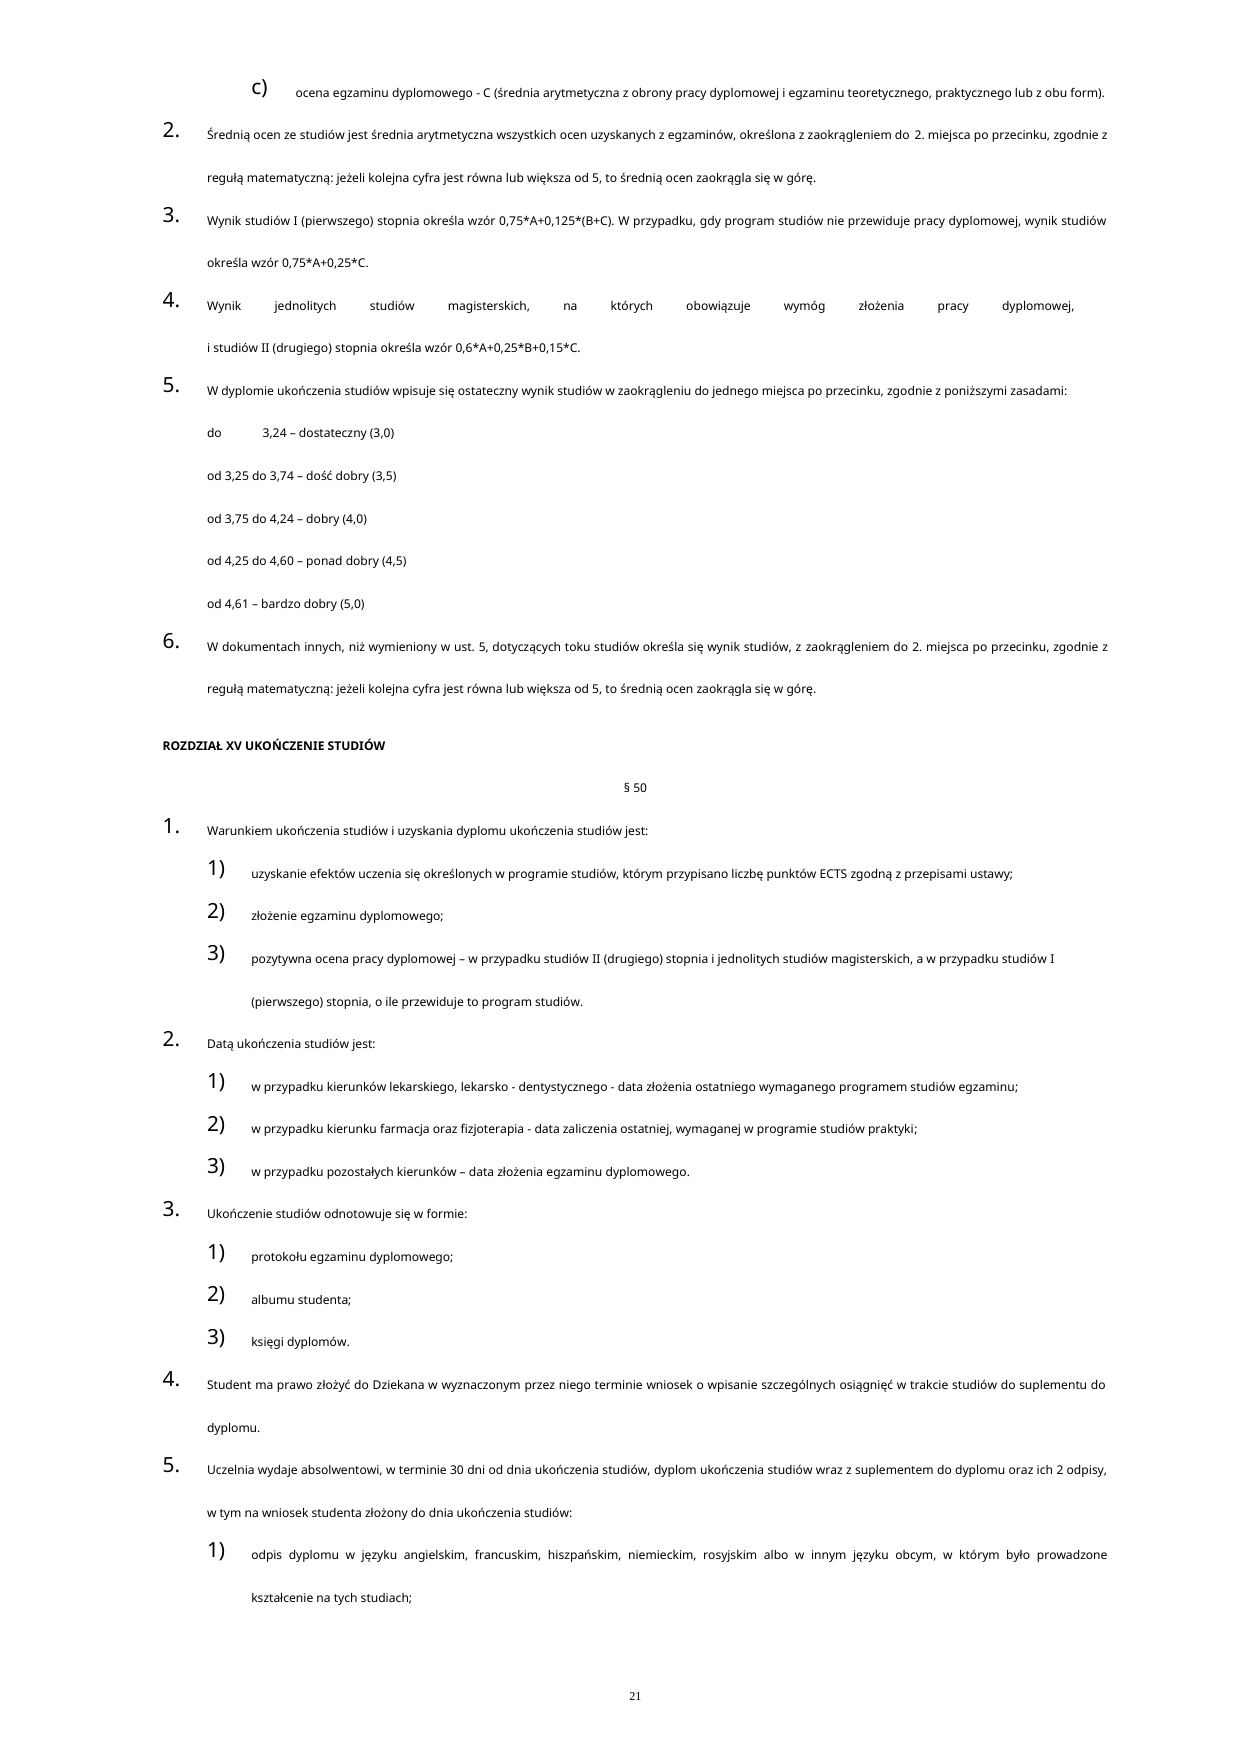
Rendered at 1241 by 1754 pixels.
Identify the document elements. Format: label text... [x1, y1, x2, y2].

list w przypadku kierunku farmacja oraz fizjoterapia - data zaliczenia ostatniej, wymaganej w programie studiów praktyki; [207, 1109, 1108, 1137]
list pozytywna ocena pracy dyplomowej – w przypadku studiów II (drugiego) stopnia i jednolitych studiów magisterskich, a w przypadku studiów I (pierwszego) stopnia, o ile przewiduje to program studiów. [207, 938, 1108, 1009]
list W dokumentach innych, niż wymieniony w ust. 5, dotyczących toku studiów określa się wynik studiów, z zaokrągleniem do 2. miejsca po przecinku, zgodnie z regułą matematyczną: jeżeli kolejna cyfra jest równa lub większa od 5, to średnią ocen zaokrągla się w górę. [162, 626, 1108, 697]
text do 3,24 – dostateczny (3,0) [207, 413, 1108, 442]
list protokołu egzaminu dyplomowego; [207, 1237, 1108, 1265]
text od 3,75 do 4,24 – dobry (4,0) [207, 498, 1108, 527]
list w przypadku kierunków lekarskiego, lekarsko - dentystycznego - data złożenia ostatniego wymaganego programem studiów egzaminu; [207, 1066, 1108, 1095]
list księgi dyplomów. [207, 1322, 1108, 1350]
subtitle ROZDZIAŁ XV UKOŃCZENIE STUDIÓW [162, 726, 1108, 754]
list Student ma prawo złożyć do Dziekana w wyznaczonym przez niego terminie wniosek o wpisanie szczególnych osiągnięć w trakcie studiów do suplementu do dyplomu. [162, 1364, 1108, 1436]
text od 4,61 – bardzo dobry (5,0) [207, 583, 1108, 612]
list ocena egzaminu dyplomowego - C (średnia arytmetyczna z obrony pracy dyplomowej i egzaminu teoretycznego, praktycznego lub z obu form). [251, 72, 1108, 101]
list uzyskanie efektów uczenia się określonych w programie studiów, którym przypisano liczbę punktów ECTS zgodną z przepisami ustawy; [207, 853, 1108, 882]
list odpis dyplomu w języku angielskim, francuskim, hiszpańskim, niemieckim, rosyjskim albo w innym języku obcym, w którym było prowadzone kształcenie na tych studiach; [207, 1535, 1108, 1606]
text od 4,25 do 4,60 – ponad dobry (4,5) [207, 541, 1108, 569]
list złożenie egzaminu dyplomowego; [207, 896, 1108, 924]
text od 3,25 do 3,74 – dość dobry (3,5) [207, 456, 1108, 484]
list Średnią ocen ze studiów jest średnia arytmetyczna wszystkich ocen uzyskanych z egzaminów, określona z zaokrągleniem do 2. miejsca po przecinku, zgodnie z regułą matematyczną: jeżeli kolejna cyfra jest równa lub większa od 5, to średnią ocen zaokrągla się w górę. [162, 115, 1108, 186]
list Wynik jednolitych studiów magisterskich, na których obowiązuje wymóg złożenia pracy dyplomowej, i studiów II (drugiego) stopnia określa wzór 0,6*A+0,25*B+0,15*C. [162, 285, 1108, 356]
list Uczelnia wydaje absolwentowi, w terminie 30 dni od dnia ukończenia studiów, dyplom ukończenia studiów wraz z suplementem do dyplomu oraz ich 2 odpisy, w tym na wniosek studenta złożony do dnia ukończenia studiów: [162, 1450, 1108, 1521]
list Ukończenie studiów odnotowuje się w formie: [162, 1194, 1108, 1223]
text § 50 [162, 768, 1108, 797]
list Wynik studiów I (pierwszego) stopnia określa wzór 0,75*A+0,125*(B+C). W przypadku, gdy program studiów nie przewiduje pracy dyplomowej, wynik studiów określa wzór 0,75*A+0,25*C. [162, 200, 1108, 271]
list w przypadku pozostałych kierunków – data złożenia egzaminu dyplomowego. [207, 1152, 1108, 1180]
list albumu studenta; [207, 1279, 1108, 1308]
list W dyplomie ukończenia studiów wpisuje się ostateczny wynik studiów w zaokrągleniu do jednego miejsca po przecinku, zgodnie z poniższymi zasadami: [162, 371, 1108, 399]
list Datą ukończenia studiów jest: [162, 1024, 1108, 1052]
list Warunkiem ukończenia studiów i uzyskania dyplomu ukończenia studiów jest: [162, 811, 1108, 839]
